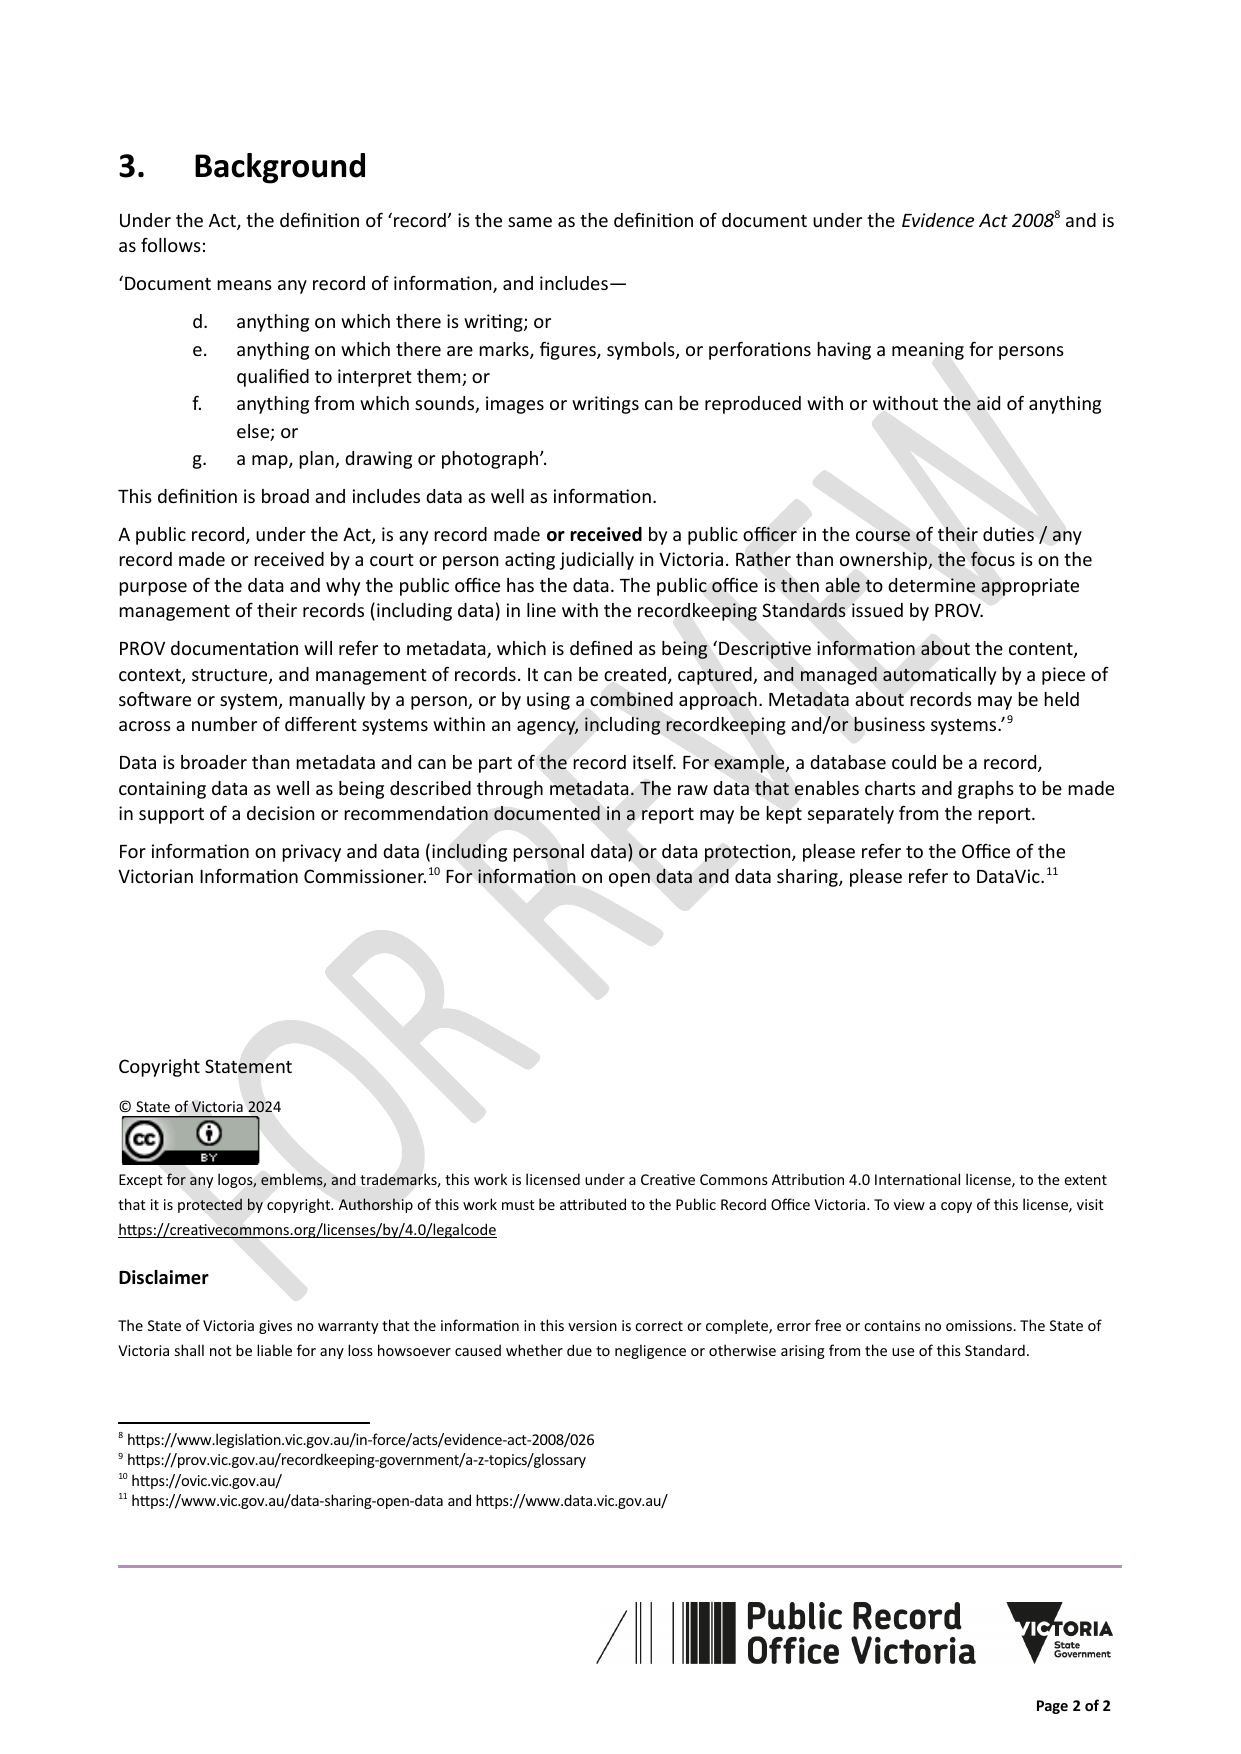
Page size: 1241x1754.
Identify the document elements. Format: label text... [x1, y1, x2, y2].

text A public record, under the Act, is any record made or received by a public officer in the course of their duties / any record made or received by a court or person acting judicially in Victoria. Rather than ownership, the focus is on the purpose of the data and why the public office has the data. The public office is then able to determine appropriate management of their records (including data) in line with the recordkeeping Standards issued by PROV. [118, 521, 1122, 623]
text The State of gives no warranty that the information in this version is correct or complete, error free or contains no omissions. The State of shall not be liable for any loss howsoever caused whether due to negligence or otherwise arising from the use of this Standard. [118, 1310, 1122, 1360]
text Under the Act, the definition of ‘record’ is the same as the definition of document under the Evidence Act 2008 and is as follows: [118, 207, 1122, 258]
list a map, plan, drawing or photograph’. [192, 445, 1122, 471]
list anything on which there are marks, figures, symbols, or perforations having a meaning for persons qualified to interpret them; or [192, 336, 1122, 388]
list anything from which sounds, images or writings can be reproduced with or without the aid of anything else; or [192, 391, 1122, 443]
text © State of Victoria 2024 [118, 1091, 1122, 1116]
text PROV documentation will refer to metadata, which is defined as being ‘Descriptive information about the content, context, structure, and management of records. It can be created, captured, and managed automatically by a piece of software or system, manually by a person, or by using a combined approach. Metadata about records may be held across a number of different systems within an agency, including recordkeeping and/or business systems.’ [118, 635, 1122, 737]
text Copyright Statement [118, 1053, 1122, 1079]
text Data is broader than metadata and can be part of the record itself. For example, a database could be a record, containing data as well as being described through metadata. The raw data that enables charts and graphs to be made in support of a decision or recommendation documented in a report may be kept separately from the report. [118, 749, 1122, 826]
list anything on which there is writing; or [192, 308, 1122, 334]
picture [596, 1602, 1113, 1664]
text Disclaimer [118, 1260, 1122, 1289]
text Except for any logos, emblems, and trademarks, this work is licensed under a Creative Commons Attribution 4.0 International license, to the extent that it is protected by copyright. Authorship of this work must be attributed to the Public Record Office Victoria. To view a copy of this license, visit https://creativecommons.org/licenses/by/4.0/legalcode [118, 1164, 1122, 1239]
text For information on privacy and data (including personal data) or data protection, please refer to the Office of the Victorian Information Commissioner. For information on open data and data sharing, please refer to DataVic. [118, 838, 1122, 889]
list Background [118, 143, 1122, 186]
picture [121, 1116, 260, 1165]
text ‘Document means any record of information, and includes— [118, 270, 1122, 296]
text This definition is broad and includes data as well as information. [118, 483, 1122, 509]
